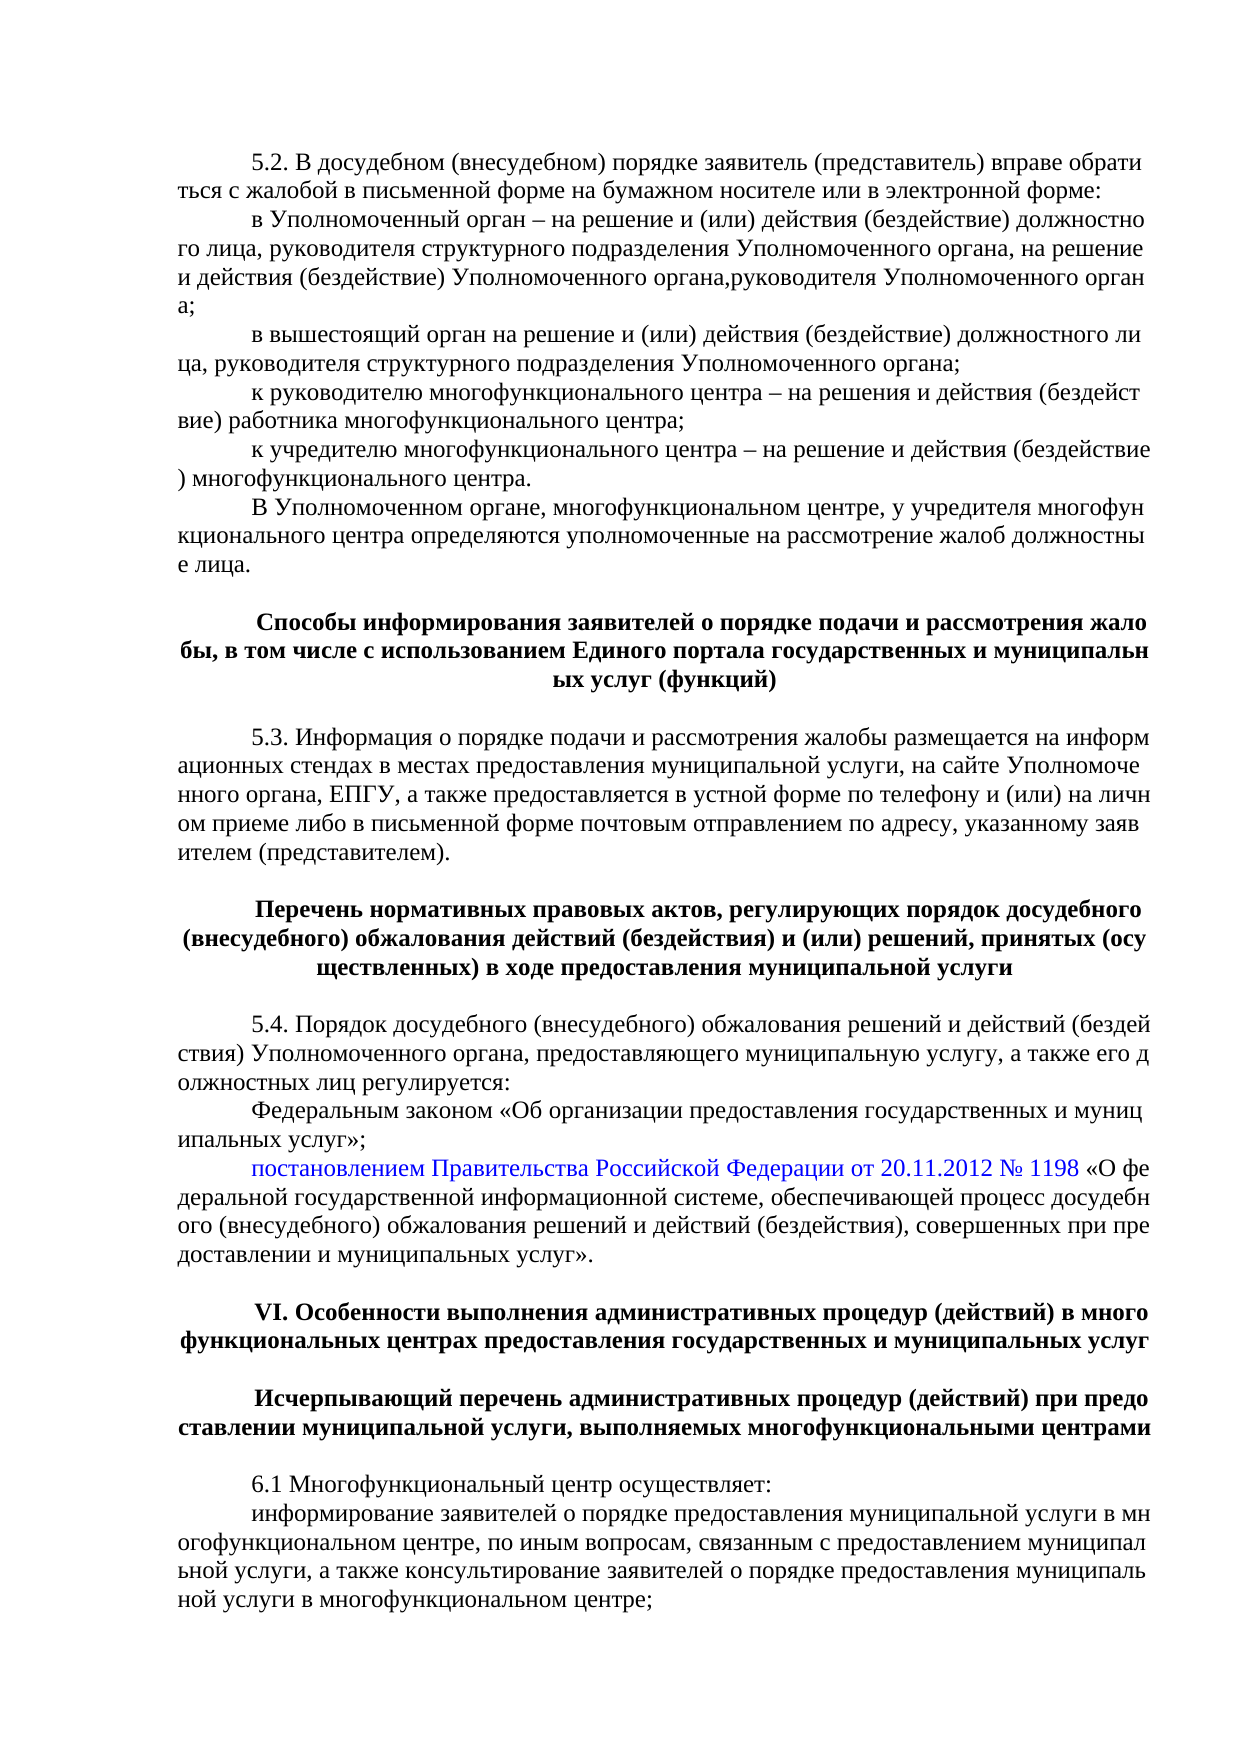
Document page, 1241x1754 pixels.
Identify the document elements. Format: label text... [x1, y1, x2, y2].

text в Уполномоченный орган – на решение и (или) действия (бездействие) должностного лица, руководителя структурного подразделения Уполномоченного органа, на решение и действия (бездействие) Уполномоченного органа,руководителя Уполномоченного органа; [177, 204, 1152, 319]
text 5.2. В досудебном (внесудебном) порядке заявитель (представитель) вправе обратиться с жалобой в письменной форме на бумажном носителе или в электронной форме: [177, 147, 1152, 204]
text к руководителю многофункционального центра – на решения и действия (бездействие) работника многофункционального центра; [177, 377, 1152, 434]
text информирование заявителей о порядке предоставления муниципальной услуги в многофункциональном центре, по иным вопросам, связанным с предоставлением муниципальной услуги, а также консультирование заявителей о порядке предоставления муниципальной услуги в многофункциональном центре; [177, 1498, 1152, 1613]
text Перечень нормативных правовых актов, регулирующих порядок досудебного (внесудебного) обжалования действий (бездействия) и (или) решений, принятых (осуществленных) в ходе предоставления муниципальной услуги [177, 894, 1152, 981]
text постановлением Правительства Российской Федерации от 20.11.2012 № 1198 «О федеральной государственной информационной системе, обеспечивающей процесс досудебного (внесудебного) обжалования решений и действий (бездействия), совершенных при предоставлении и муниципальных услуг». [177, 1153, 1152, 1268]
text Федеральным законом «Об организации предоставления государственных и муниципальных услуг»; [177, 1096, 1152, 1153]
text Способы информирования заявителей о порядке подачи и рассмотрения жалобы, в том числе с использованием Единого портала государственных и муниципальных услуг (функций) [177, 607, 1152, 693]
text 6.1 Многофункциональный центр осуществляет: [177, 1469, 1152, 1498]
text Исчерпывающий перечень административных процедур (действий) при предоставлении муниципальной услуги, выполняемых многофункциональными центрами [177, 1383, 1152, 1441]
text 5.3. Информация о порядке подачи и рассмотрения жалобы размещается на информационных стендах в местах предоставления муниципальной услуги, на сайте Уполномоченного органа, ЕПГУ, а также предоставляется в устной форме по телефону и (или) на личном приеме либо в письменной форме почтовым отправлением по адресу, указанному заявителем (представителем). [177, 722, 1152, 866]
text В Уполномоченном органе, многофункциональном центре, у учредителя многофункционального центра определяются уполномоченные на рассмотрение жалоб должностные лица. [177, 492, 1152, 578]
text к учредителю многофункционального центра – на решение и действия (бездействие) многофункционального центра. [177, 434, 1152, 492]
text VI. Особенности выполнения административных процедур (действий) в многофункциональных центрах предоставления государственных и муниципальных услуг [177, 1297, 1152, 1354]
text в вышестоящий орган на решение и (или) действия (бездействие) должностного лица, руководителя структурного подразделения Уполномоченного органа; [177, 319, 1152, 377]
text 5.4. Порядок досудебного (внесудебного) обжалования решений и действий (бездействия) Уполномоченного органа, предоставляющего муниципальную услугу, а также его должностных лиц регулируется: [177, 1009, 1152, 1096]
